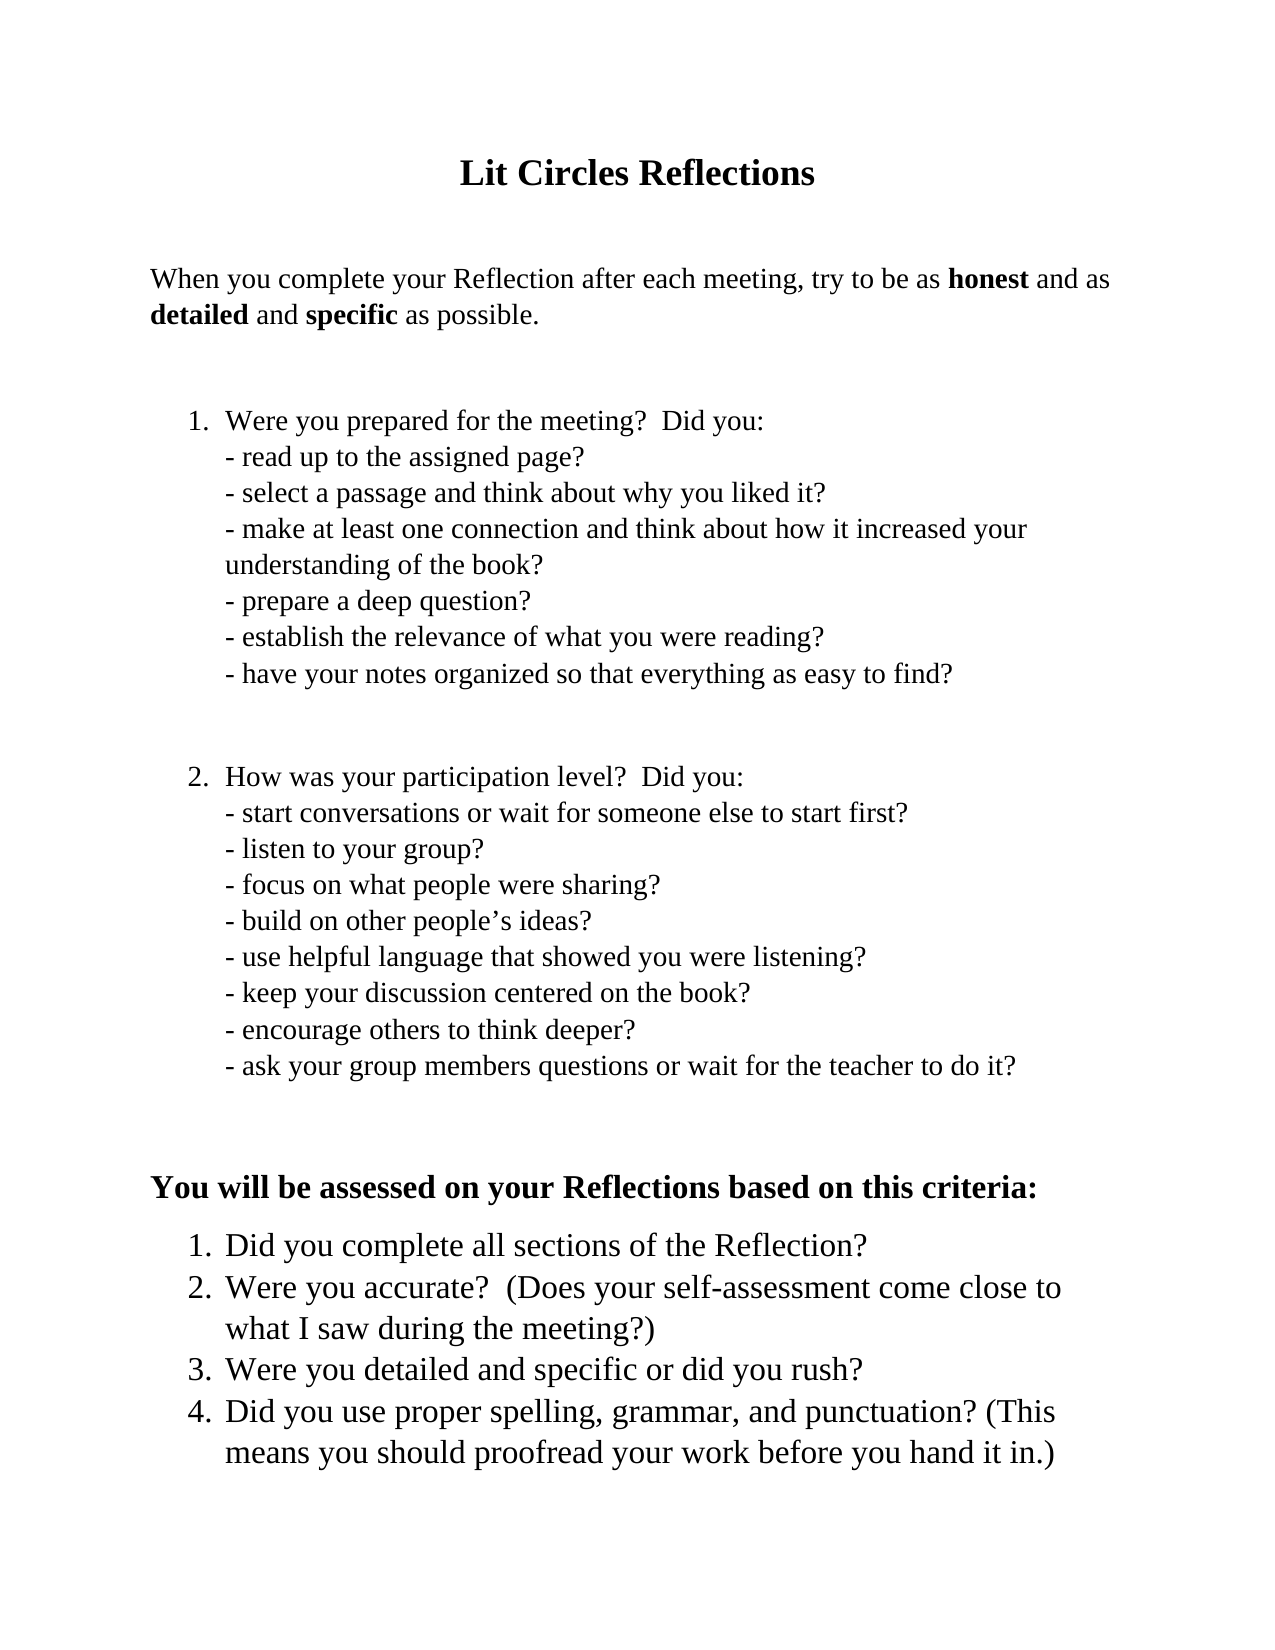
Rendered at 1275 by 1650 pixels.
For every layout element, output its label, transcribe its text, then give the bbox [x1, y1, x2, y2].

list Did you complete all sections of the Reflection? [187, 1226, 1125, 1264]
text Lit Circles Reflections [150, 150, 1125, 193]
list Did you use proper spelling, grammar, and punctuation? (This means you should proofread your work before you hand it in.) [187, 1391, 1125, 1471]
list Were you prepared for the meeting? Did you: - read up to the assigned page? - select a passage and think about why you liked it? - make at least one connection and think about how it increased your understanding of the book? - prepare a deep question? - establish the relevance of what you were reading? - have your notes organized so that everything as easy to find? [187, 403, 1125, 756]
text When you complete your Reflection after each meeting, try to be as honest and as detailed and specific as possible. [150, 261, 1125, 331]
list Were you detailed and specific or did you rush? [187, 1350, 1125, 1388]
text You will be assessed on your Reflections based on this criteria: [150, 1168, 1125, 1206]
list How was your participation level? Did you: - start conversations or wait for someone else to start first? - listen to your group? - focus on what people were sharing? - build on other people’s ideas? - use helpful language that showed you were listening? - keep your discussion centered on the book? - encourage others to think deeper? - ask your group members questions or wait for the teacher to do it? [187, 759, 1125, 1112]
list Were you accurate? (Does your self-assessment come close to what I saw during the meeting?) [187, 1267, 1125, 1347]
